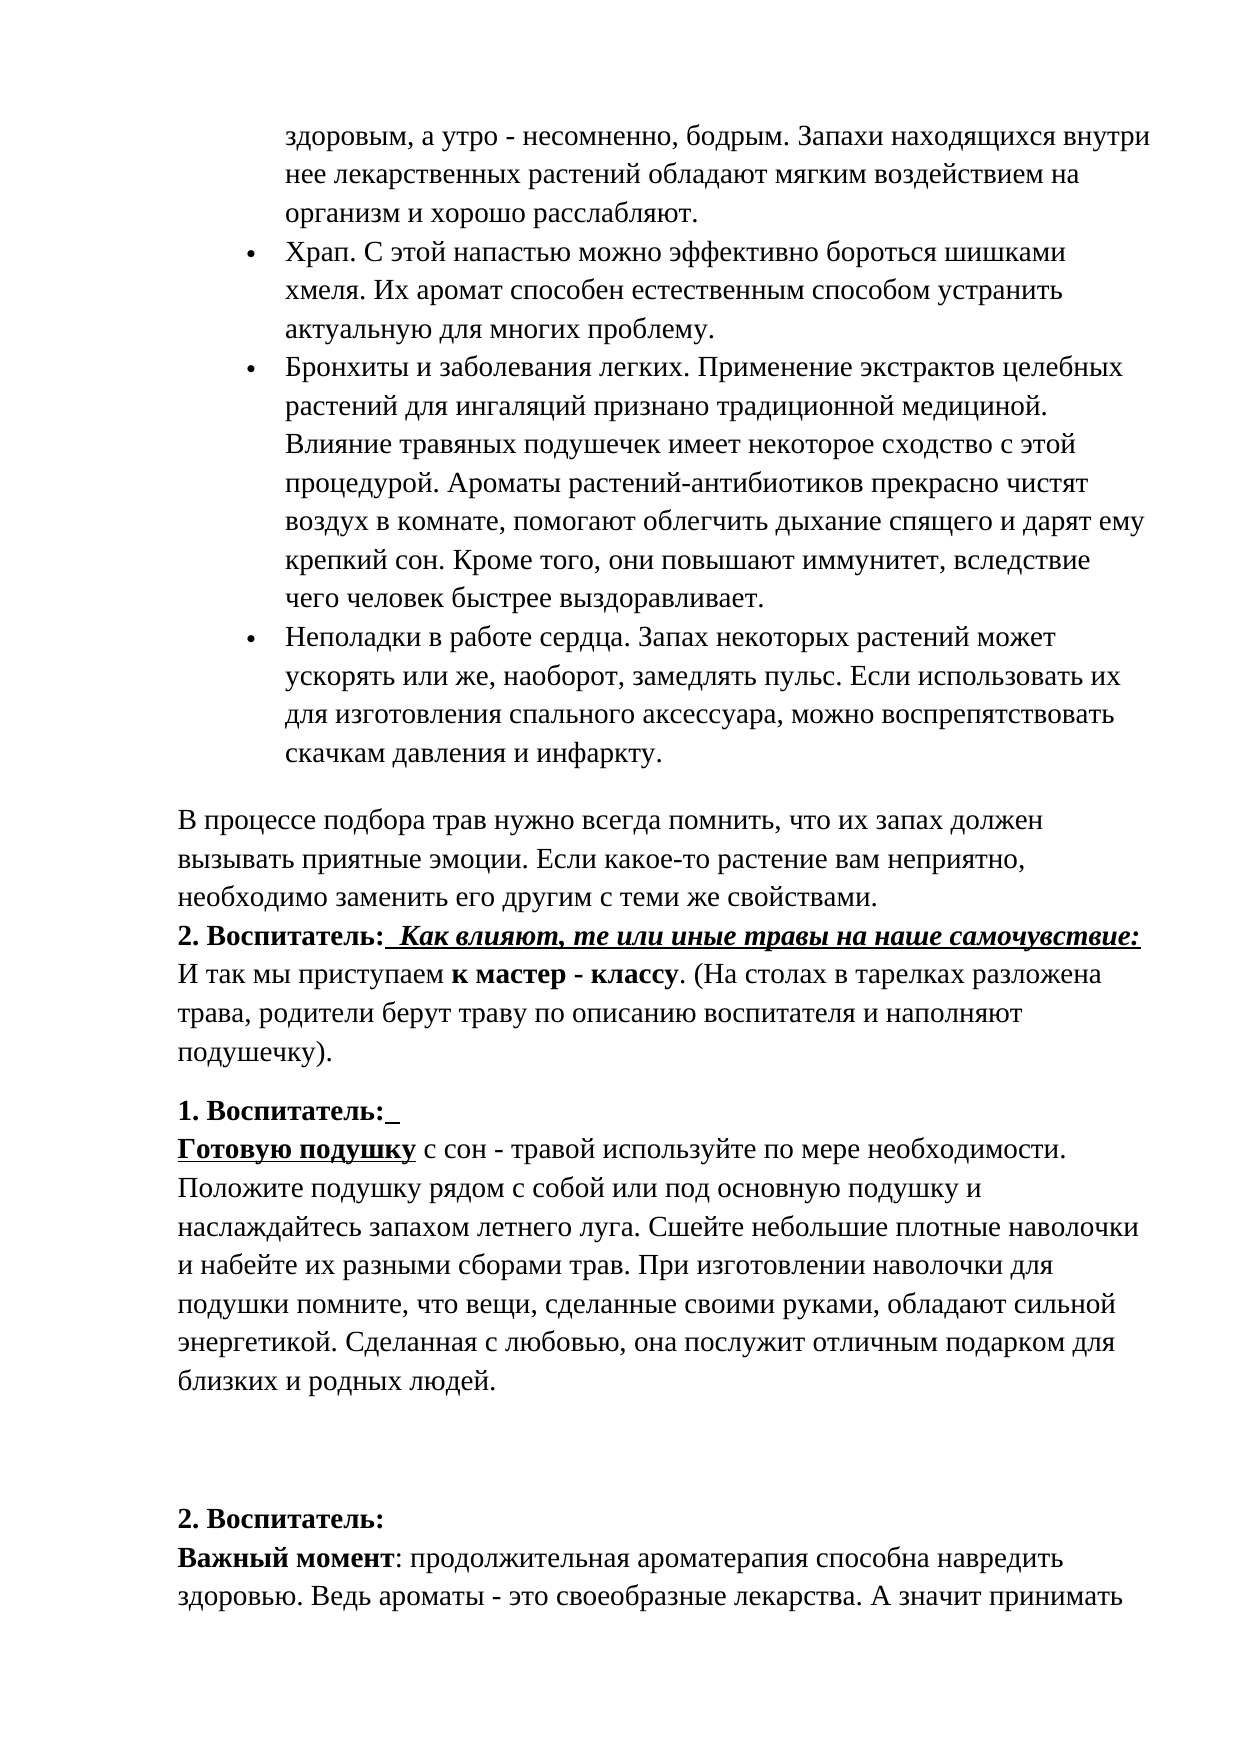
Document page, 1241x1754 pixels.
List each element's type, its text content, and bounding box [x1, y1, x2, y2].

list Неполадки в работе сердца. Запах некоторых растений может ускорять или же, наоборот, замедлять пульс. Если использовать их для изготовления спального аксессуара, можно воспрепятствовать скачкам давления и инфаркту. [247, 619, 1152, 768]
text В процессе подбора трав нужно всегда помнить, что их запах должен вызывать приятные эмоции. Если какое-то растение вам неприятно, необходимо заменить его другим с теми же свойствами. 2. Воспитатель: Как влияют, те или иные травы на наше самочувствие: И так мы приступаем к мастер - классу. (На столах в тарелках разложена трава, родители берут траву по описанию воспитателя и наполняют подушечку). [177, 802, 1152, 1067]
list Храп. С этой напастью можно эффективно бороться шишками хмеля. Их аромат способен естественным способом устранить актуальную для многих проблему. [247, 234, 1152, 344]
list Бронхиты и заболевания легких. Применение экстрактов целебных растений для ингаляций признано традиционной медициной. Влияние травяных подушечек имеет некоторое сходство с этой процедурой. Ароматы растений-антибиотиков прекрасно чистят воздух в комнате, помогают облегчить дыхание спящего и дарят ему крепкий сон. Кроме того, они повышают иммунитет, вследствие чего человек быстрее выздоравливает. [247, 349, 1152, 614]
text 1. Воспитатель: Готовую подушку с сон - травой используйте по мере необходимости. Положите подушку рядом с собой или под основную подушку и наслаждайтесь запахом летнего луга. Сшейте небольшие плотные наволочки и набейте их разными сборами трав. При изготовлении наволочки для подушки помните, что вещи, сделанные своими руками, обладают сильной энергетикой. Сделанная с любовью, она послужит отличным подарком для близких и родных людей. [177, 1093, 1152, 1396]
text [177, 1501, 1152, 1612]
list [247, 118, 1152, 229]
